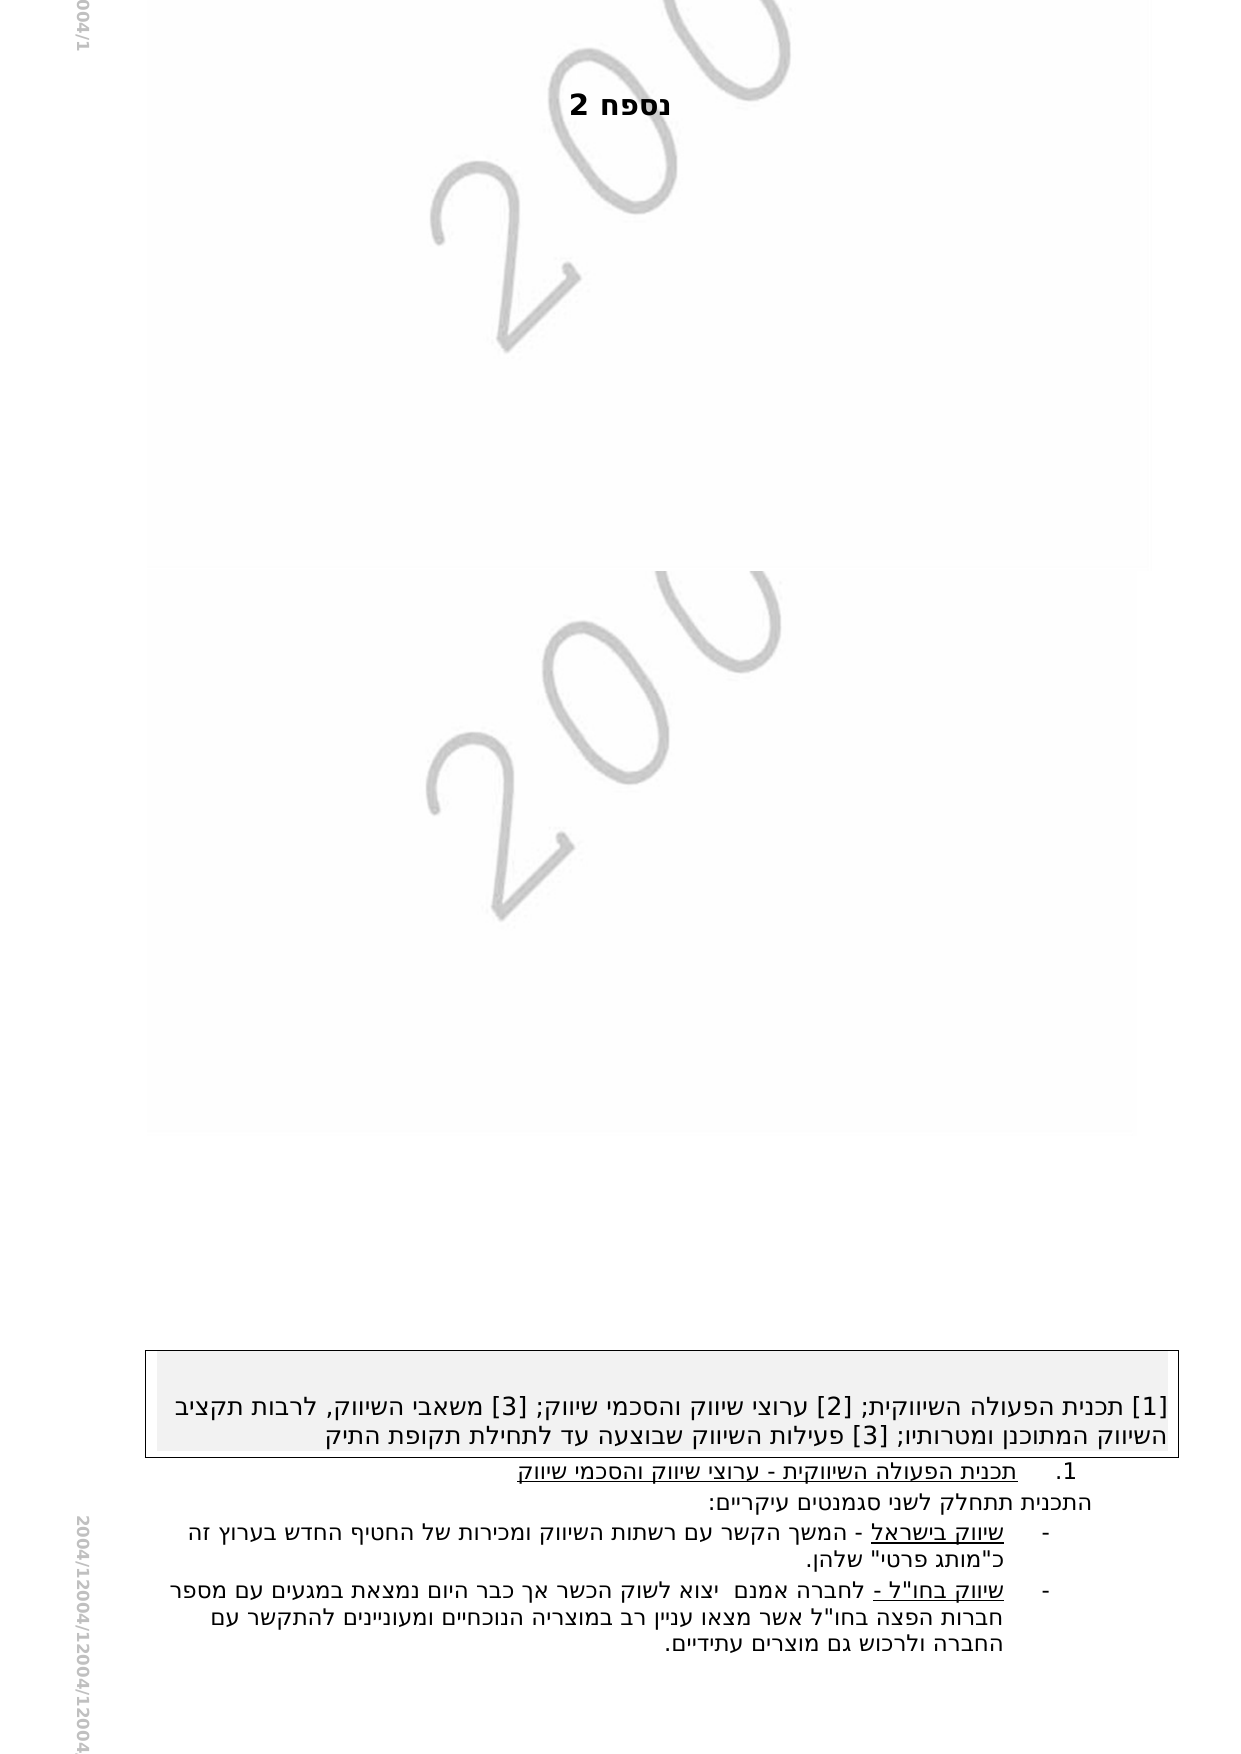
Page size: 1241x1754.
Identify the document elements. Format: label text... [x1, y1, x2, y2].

list תכנית הפעולה השיווקית - ערוצי שיווק והסכמי שיווק [148, 1458, 1055, 1484]
list שיווק בישראל - המשך הקשר עם רשתות השיווק ומכירות של החטיף החדש בערוץ זה כ"מותג פרטי" שלהן. [148, 1519, 1042, 1573]
table_header 10.6 תכנית השיווק של מוצרי התכנית - תאר ופרט לגבי מוצרי התכנית את: [1] תכנית הפעולה השיווקית; [2] ערוצי שיווק והסכמי שיווק; [3] משאבי השיווק, לרבות תקציב השיווק המתוכנן ומטרותיו; [3] פעילות השיווק שבוצעה עד לתחילת תקופת התיק [146, 1351, 1178, 1457]
text התכנית תתחלק לשני סגמנטים עיקריים: [148, 1489, 1092, 1515]
list שיווק בחו"ל - לחברה אמנם יצוא לשוק הכשר אך כבר היום נמצאת במגעים עם מספר חברות הפצה בחו"ל אשר מצאו עניין רב במוצריה הנוכחיים ומעוניינים להתקשר עם החברה ולרכוש גם מוצרים עתידיים. [148, 1577, 1042, 1657]
picture [147, 0, 1152, 1136]
